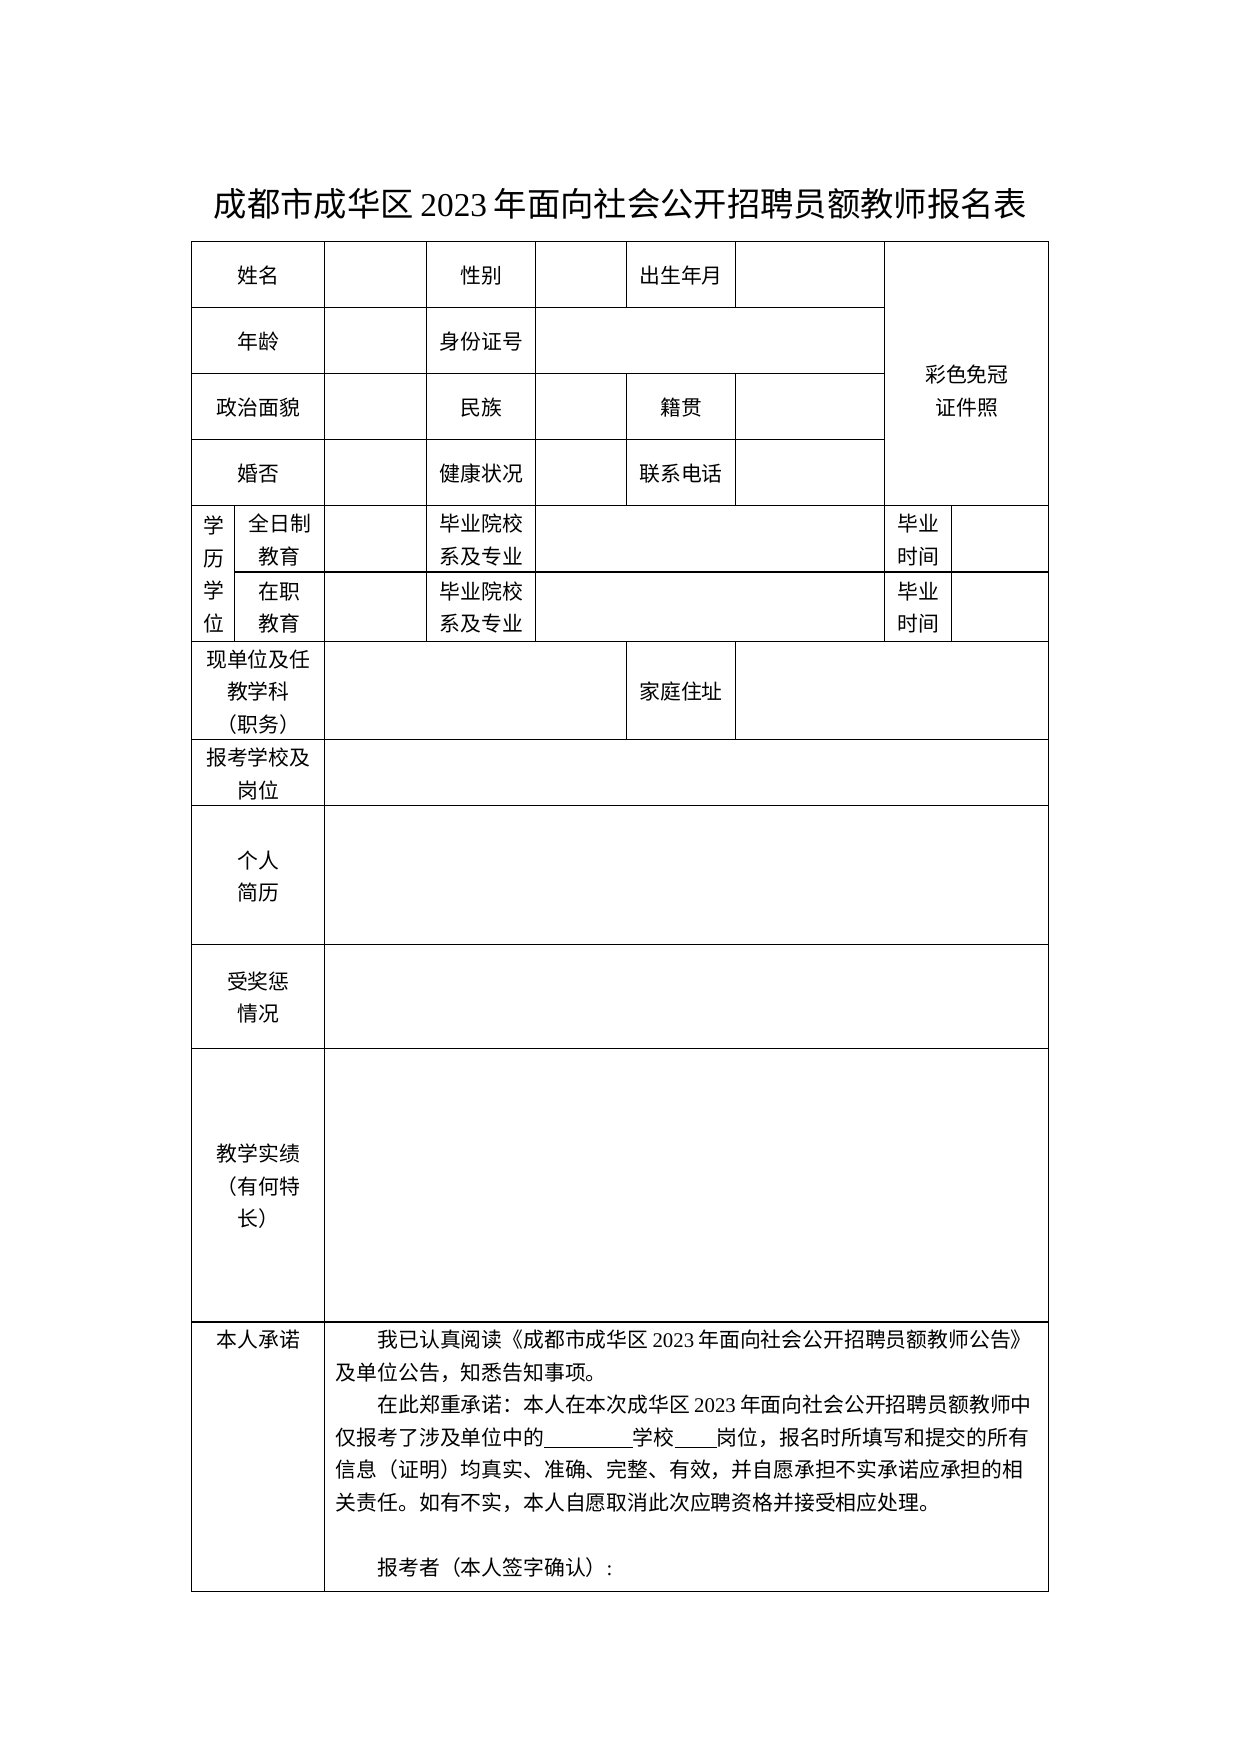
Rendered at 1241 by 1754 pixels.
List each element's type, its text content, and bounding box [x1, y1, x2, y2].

table_cell [736, 642, 1048, 739]
table_cell [536, 242, 626, 307]
table_cell [325, 440, 426, 505]
table_cell 现单位及任教学科 （职务） [192, 642, 324, 739]
table_cell 性别 [427, 242, 535, 307]
table_cell [325, 242, 426, 307]
table_cell 毕业院校 系及专业 [427, 506, 535, 571]
table_cell 受奖惩 情况 [192, 945, 324, 1048]
table_cell 民族 [427, 374, 535, 439]
table_cell [736, 242, 884, 307]
table_cell [536, 308, 884, 373]
table_cell 籍贯 [627, 374, 735, 439]
table_cell 婚否 [192, 440, 324, 505]
table_cell [325, 374, 426, 439]
table_cell [325, 642, 626, 739]
table_cell [325, 740, 1048, 805]
table_cell 出生年月 [627, 242, 735, 307]
table_cell 毕业时间 [885, 573, 951, 641]
table_cell 报考学校及岗位 [192, 740, 324, 805]
table_cell [325, 1049, 1048, 1321]
table_cell 教学实绩（有何特长） [192, 1049, 324, 1321]
table_cell [325, 506, 426, 571]
table_cell [536, 573, 884, 641]
table_cell [952, 573, 1048, 641]
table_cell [325, 1323, 1048, 1591]
table_cell [325, 573, 426, 641]
table_cell 姓名 [192, 242, 324, 307]
table_cell [952, 506, 1048, 571]
table_cell 彩色免冠 证件照 [885, 242, 1048, 505]
table_cell 身份证号 [427, 308, 535, 373]
table_cell 全日制 教育 [235, 506, 324, 571]
table_cell 健康状况 [427, 440, 535, 505]
table_cell 联系电话 [627, 440, 735, 505]
table_cell [536, 440, 626, 505]
table_cell [736, 374, 884, 439]
table_cell 年龄 [192, 308, 324, 373]
table_cell [536, 506, 884, 571]
table_cell 毕业时间 [885, 506, 951, 571]
table_cell 本人承诺 [192, 1323, 324, 1591]
table_cell [736, 440, 884, 505]
table_cell 家庭住址 [627, 642, 735, 739]
table_cell 毕业院校 系及专业 [427, 573, 535, 641]
table_cell 在职 教育 [235, 573, 324, 641]
table_cell [325, 308, 426, 373]
table_cell 个人 简历 [192, 806, 324, 944]
table_cell 政治面貌 [192, 374, 324, 439]
table_header 成都市成华区2023年面向社会公开招聘员额教师报名表 [192, 162, 1048, 241]
table_cell [325, 945, 1048, 1048]
table_cell 学历 学位 [192, 506, 234, 641]
table_cell [536, 374, 626, 439]
table_cell [325, 806, 1048, 944]
